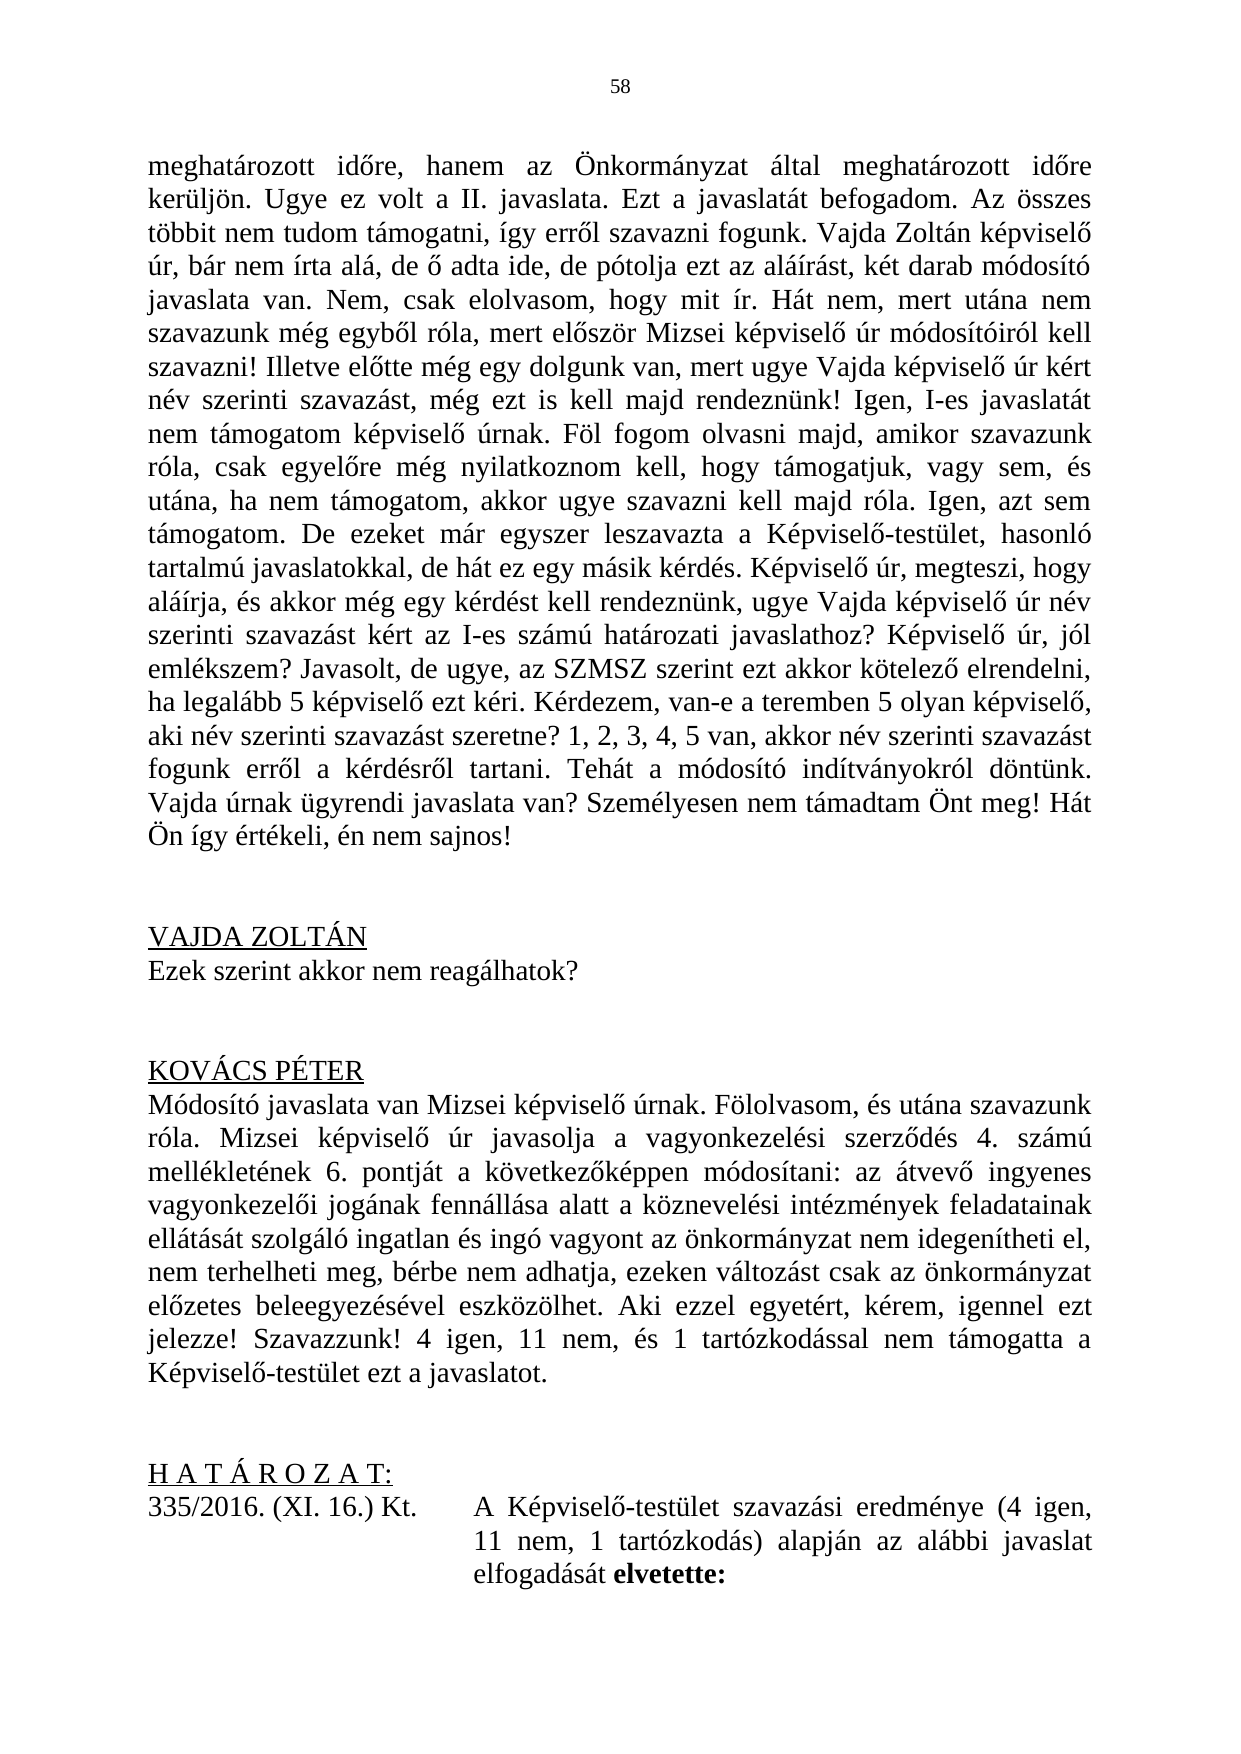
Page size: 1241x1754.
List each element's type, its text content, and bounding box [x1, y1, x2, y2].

text VAJDA ZOLTÁN [148, 919, 1093, 953]
text 335/2016. (XI. 16.) Kt. A Képviselő-testület szavazási eredménye (4 igen, 11 nem, 1 tartózkodás) alapján az alábbi javaslat elfogadását elvetette: [148, 1489, 1093, 1590]
text H A T Á R O Z A T: [148, 1456, 1093, 1489]
text Ezek szerint akkor nem reagálhatok? [148, 953, 1093, 986]
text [148, 148, 1093, 852]
text KOVÁCS PÉTER [148, 1053, 1093, 1087]
text Módosító javaslata van Mizsei képviselő úrnak. Fölolvasom, és utána szavazunk róla. Mizsei képviselő úr javasolja a vagyonkezelési szerződés 4. számú mellékletének 6. pontját a következőképpen módosítani: az átvevő ingyenes vagyonkezelői jogának fennállása alatt a köznevelési intézmények feladatainak ellátását szolgáló ingatlan és ingó vagyont az önkormányzat nem idegenítheti el, nem terhelheti meg, bérbe nem adhatja, ezeken változást csak az önkormányzat előzetes beleegyezésével eszközölhet. Aki ezzel egyetért, kérem, igennel ezt jelezze! Szavazzunk! 4 igen, 11 nem, és 1 tartózkodással nem támogatta a Képviselő-testület ezt a javaslatot. [148, 1087, 1093, 1389]
